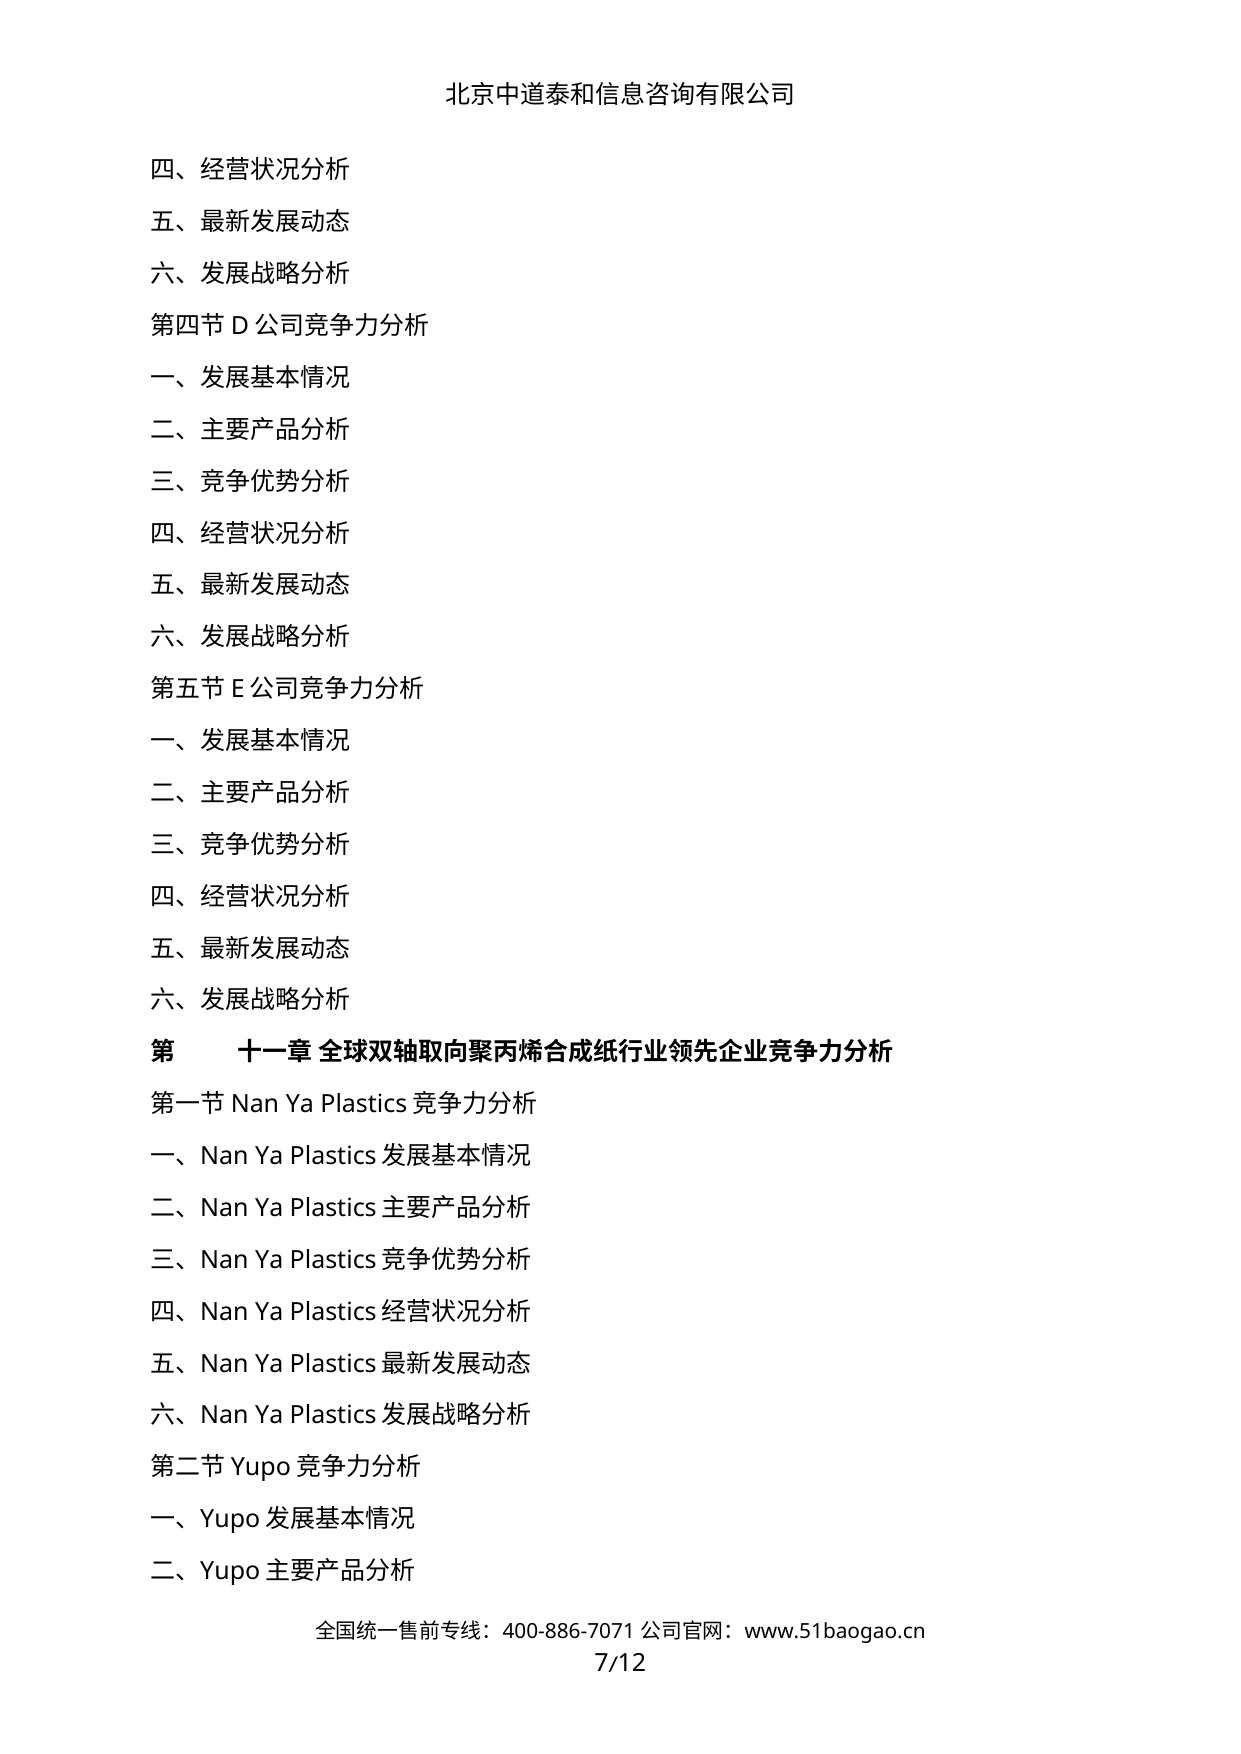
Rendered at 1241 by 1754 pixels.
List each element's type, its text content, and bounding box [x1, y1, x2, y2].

text 四、经营状况分析 [150, 513, 1090, 549]
text 二、主要产品分析 [150, 409, 1090, 446]
text 第五节 E公司竞争力分析 [150, 669, 1090, 705]
text 三、竞争优势分析 [150, 461, 1090, 497]
text 三、竞争优势分析 [150, 824, 1090, 861]
text 五、最新发展动态 [150, 928, 1090, 964]
text 二、主要产品分析 [150, 772, 1090, 809]
text 三、Nan Ya Plastics竞争优势分析 [150, 1239, 1090, 1276]
text 第 十一章 全球双轴取向聚丙烯合成纸行业领先企业竞争力分析 [150, 1032, 1090, 1068]
text 一、Nan Ya Plastics发展基本情况 [150, 1136, 1090, 1172]
text 第四节 D公司竞争力分析 [150, 306, 1090, 342]
text 一、发展基本情况 [150, 357, 1090, 394]
text 六、Nan Ya Plastics发展战略分析 [150, 1395, 1090, 1431]
text 四、Nan Ya Plastics经营状况分析 [150, 1291, 1090, 1327]
text 一、发展基本情况 [150, 721, 1090, 757]
text 五、最新发展动态 [150, 202, 1090, 238]
text 五、最新发展动态 [150, 565, 1090, 601]
text 六、发展战略分析 [150, 254, 1090, 290]
text 四、经营状况分析 [150, 876, 1090, 912]
text 第二节 Yupo竞争力分析 [150, 1447, 1090, 1483]
text 六、发展战略分析 [150, 617, 1090, 653]
text 四、经营状况分析 [150, 150, 1090, 186]
text 一、Yupo发展基本情况 [150, 1499, 1090, 1535]
text 二、Nan Ya Plastics主要产品分析 [150, 1187, 1090, 1224]
text 六、发展战略分析 [150, 980, 1090, 1016]
text 二、Yupo主要产品分析 [150, 1551, 1090, 1587]
text 第一节 Nan Ya Plastics竞争力分析 [150, 1084, 1090, 1120]
text 五、Nan Ya Plastics最新发展动态 [150, 1343, 1090, 1379]
